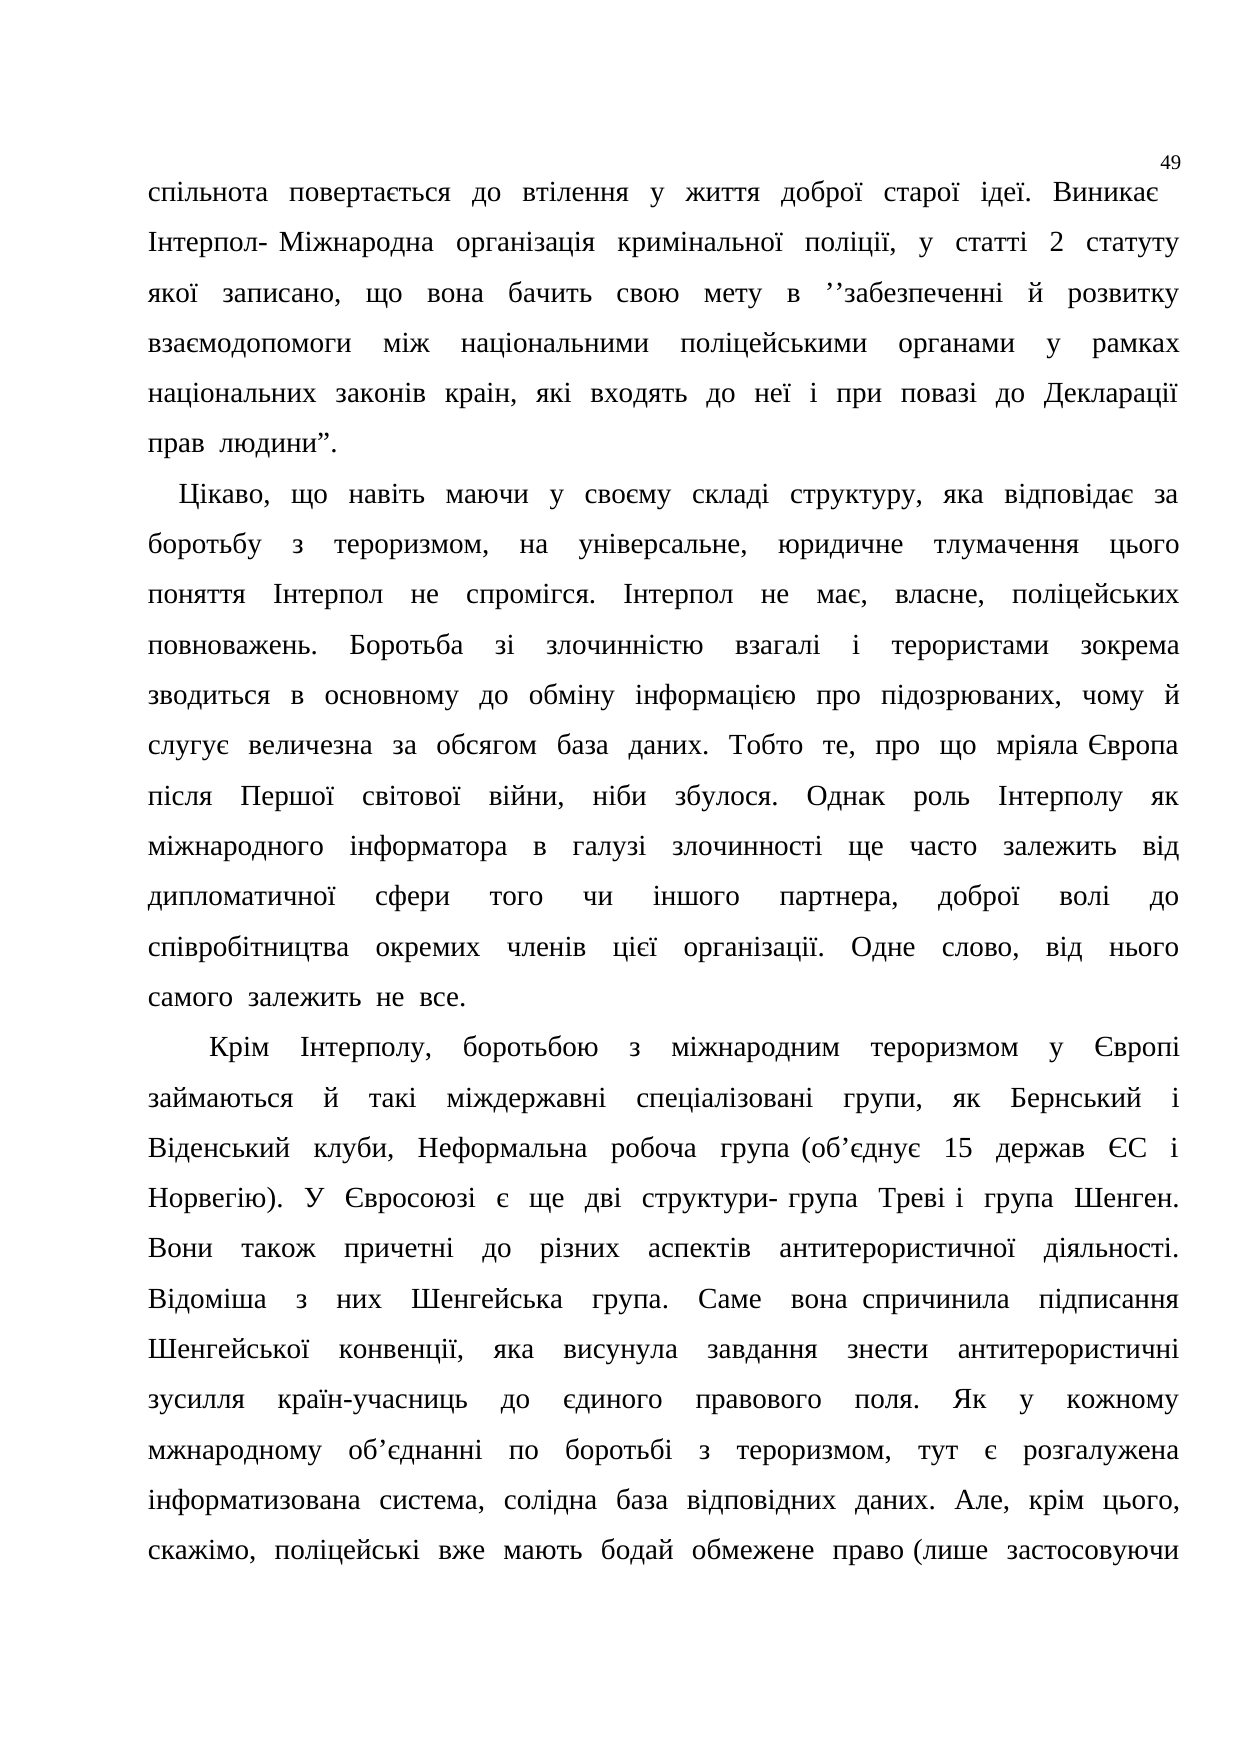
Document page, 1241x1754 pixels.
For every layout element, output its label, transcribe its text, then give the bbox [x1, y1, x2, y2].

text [148, 1029, 1181, 1566]
text Цікаво, що навіть маючи у своєму складі структуру, яка відповідає за боротьбу з тероризмом, на універсальне, юридичне тлумачення цього поняття Інтерпол не спромігся. Інтерпол не має, власне, поліцейських повноважень. Боротьба зі злочинністю взагалі і терористами зокрема зводиться в основному до обміну інформацією про підозрюваних, чому й слугує величезна за обсягом база даних. Тобто те, про що мріяла Європа після Першої світової війни, ніби збулося. Однак роль Інтерполу як міжнародного інформатора в галузі злочинності ще часто залежить від дипломатичної сфери того чи іншого партнера, доброї волі до співробітництва окремих членів цієї організації. Одне слово, від нього самого залежить не все. [148, 476, 1181, 1013]
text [148, 174, 1181, 459]
